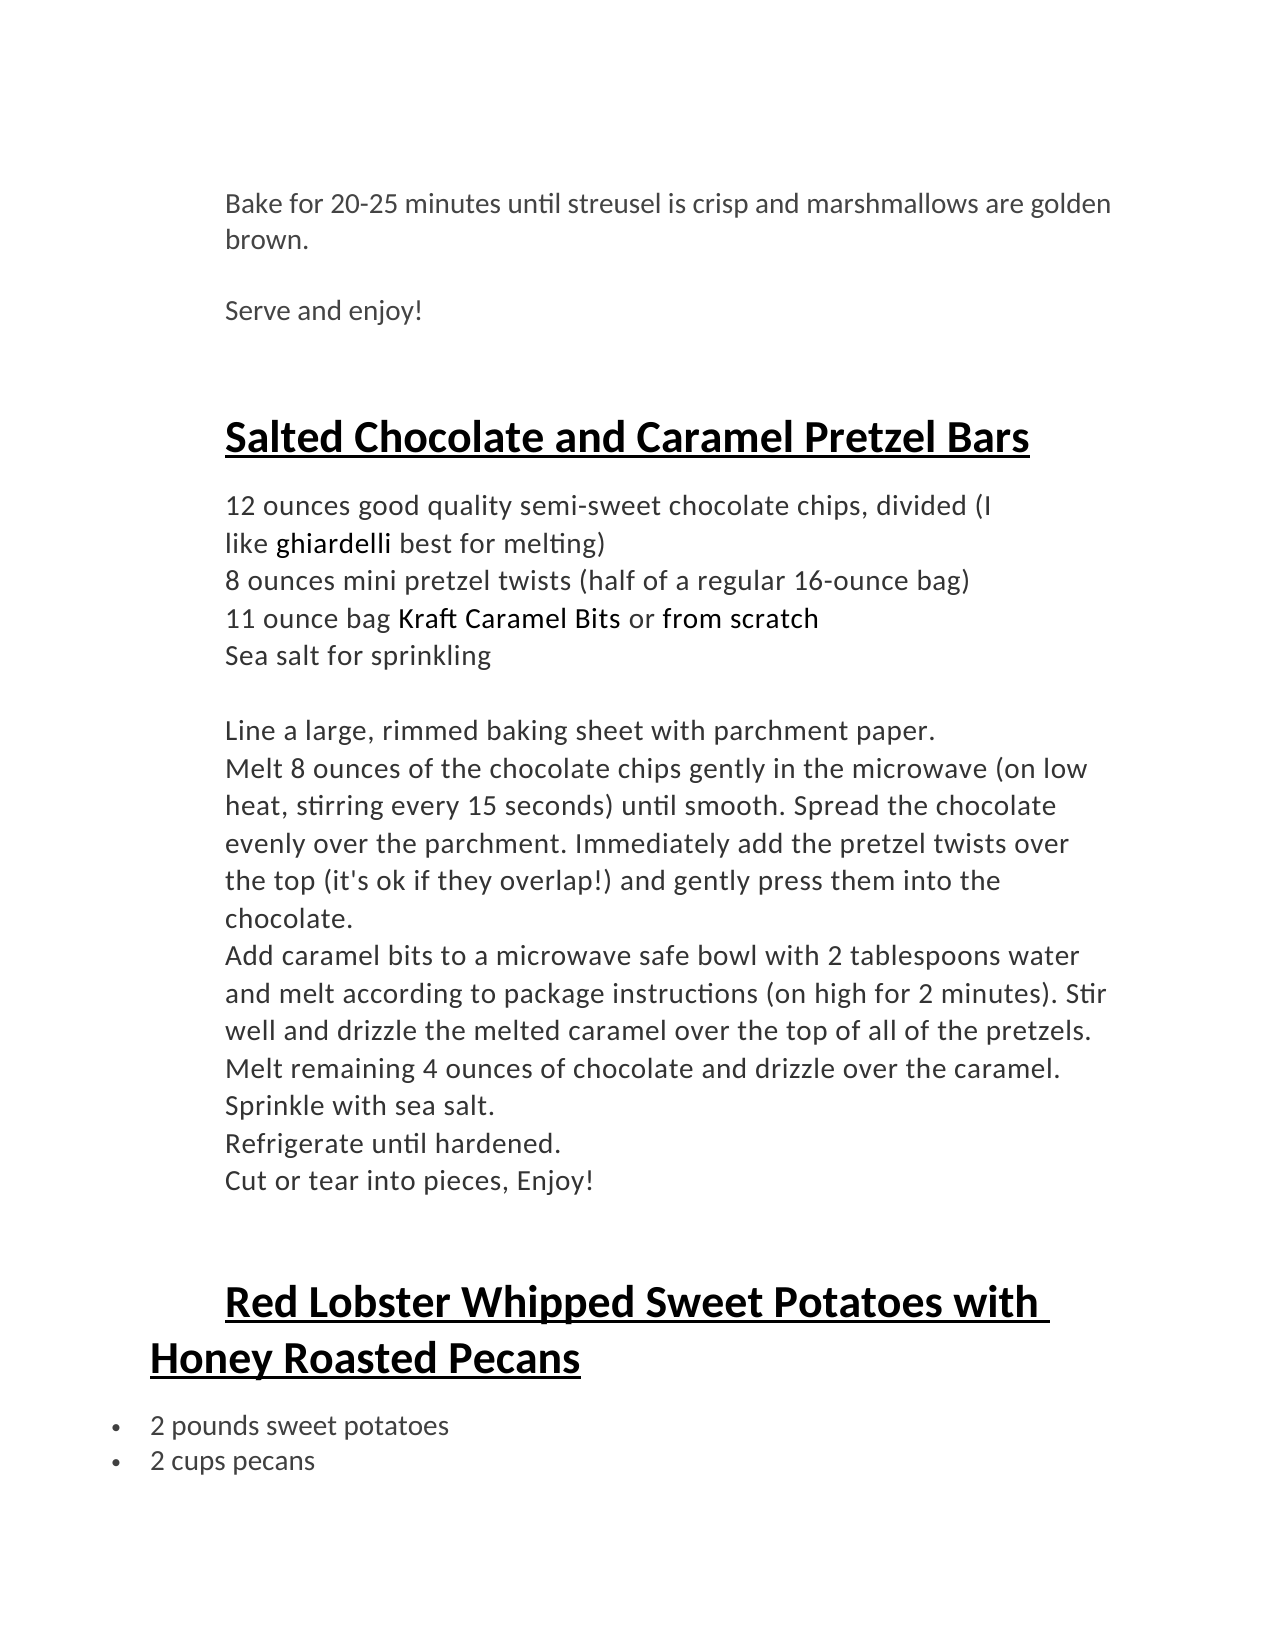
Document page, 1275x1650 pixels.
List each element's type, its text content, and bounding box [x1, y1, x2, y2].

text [225, 150, 1125, 328]
text 8 ounces mini pretzel twists (half of a regular 16-ounce bag) [225, 560, 1100, 598]
text Add caramel bits to a microwave safe bowl with 2 tablespoons water and melt according to package instructions (on high for 2 minutes). Stir well and drizzle the melted caramel over the top of all of the pretzels. [225, 935, 1112, 1048]
text Sea salt for sprinkling [225, 635, 1100, 673]
text Salted Chocolate and Caramel Pretzel Bars [225, 407, 1125, 463]
text Refrigerate until hardened. [225, 1123, 1112, 1160]
text Melt 8 ounces of the chocolate chips gently in the microwave (on low heat, stirring every 15 seconds) until smooth. Spread the chocolate evenly over the parchment. Immediately add the pretzel twists over the top (it's ok if they overlap!) and gently press them into the chocolate. [225, 748, 1112, 935]
text 11 ounce bag Kraft Caramel Bits or from scratch [225, 598, 1100, 635]
text 12 ounces good quality semi-sweet chocolate chips, divided (I like ghiardelli best for melting) [225, 485, 1100, 560]
text Cut or tear into pieces, Enjoy! [225, 1160, 1112, 1198]
list 2 cups pecans [112, 1442, 1125, 1478]
list 2 pounds sweet potatoes [112, 1407, 1125, 1442]
text Line a large, rimmed baking sheet with parchment paper. [225, 710, 1112, 748]
text Melt remaining 4 ounces of chocolate and drizzle over the caramel. Sprinkle with sea salt. [225, 1048, 1112, 1123]
text Red Lobster Whipped Sweet Potatoes with Honey Roasted Pecans [150, 1273, 1125, 1385]
